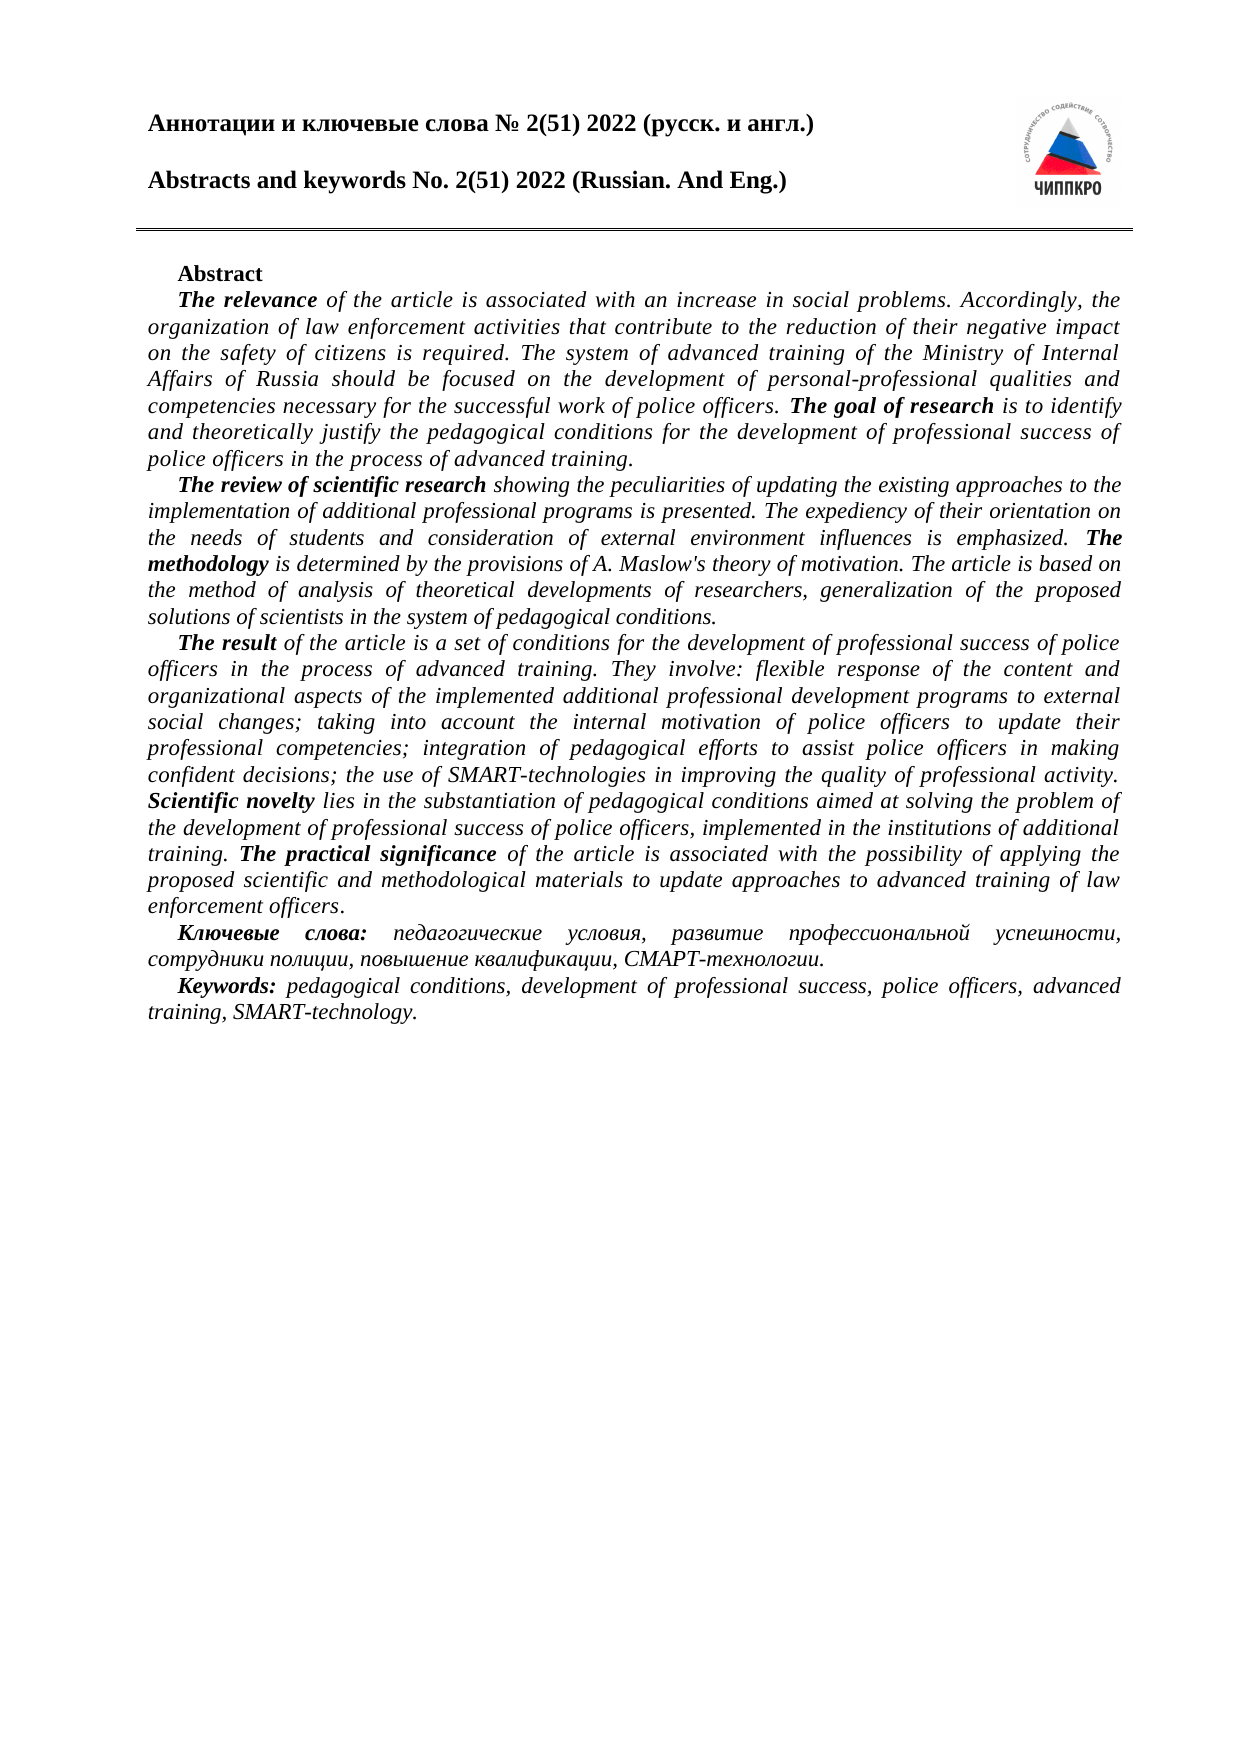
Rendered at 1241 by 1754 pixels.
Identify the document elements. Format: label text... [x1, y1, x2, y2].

picture [1014, 94, 1123, 208]
text Keywords: pedagogical conditions, development of professional success, police officers, advanced training, SMART-technology. [148, 972, 1122, 1024]
text Ключевые слова: педагогические условия, развитие профессиональной успешности, сотрудники полиции, повышение квалификации, СМАРТ-технологии. [148, 919, 1122, 972]
text The review of scientific research showing the peculiarities of updating the existing approaches to the implementation of additional professional programs is presented. The expediency of their orientation on the needs of students and consideration of external environment influences is emphasized. The methodology is determined by the provisions of A. Maslow's theory of motivation. The article is based on the method of analysis of theoretical developments of researchers, generalization of the proposed solutions of scientists in the system of pedagogical conditions. [148, 471, 1122, 629]
text Abstract [148, 260, 1122, 286]
text The relevance of the article is associated with an increase in social problems. Accordingly, the organization of law enforcement activities that contribute to the reduction of their negative impact on the safety of citizens is required. The system of advanced training of the Ministry of Internal Affairs of Russia should be focused on the development of personal-professional qualities and competencies necessary for the successful work of police officers. The goal of research is to identify and theoretically justify the pedagogical conditions for the development of professional success of police officers in the process of advanced training. [148, 286, 1122, 471]
text The result of the article is a set of conditions for the development of professional success of police officers in the process of advanced training. They involve: flexible response of the content and organizational aspects of the implemented additional professional development programs to external social changes; taking into account the internal motivation of police officers to update their professional competencies; integration of pedagogical efforts to assist police officers in making confident decisions; the use of SMART-technologies in improving the quality of professional activity. Scientific novelty lies in the substantiation of pedagogical conditions aimed at solving the problem of the development of professional success of police officers, implemented in the institutions of additional training. The practical significance of the article is associated with the possibility of applying the proposed scientific and methodological materials to update approaches to advanced training of law enforcement officers. [148, 629, 1122, 919]
